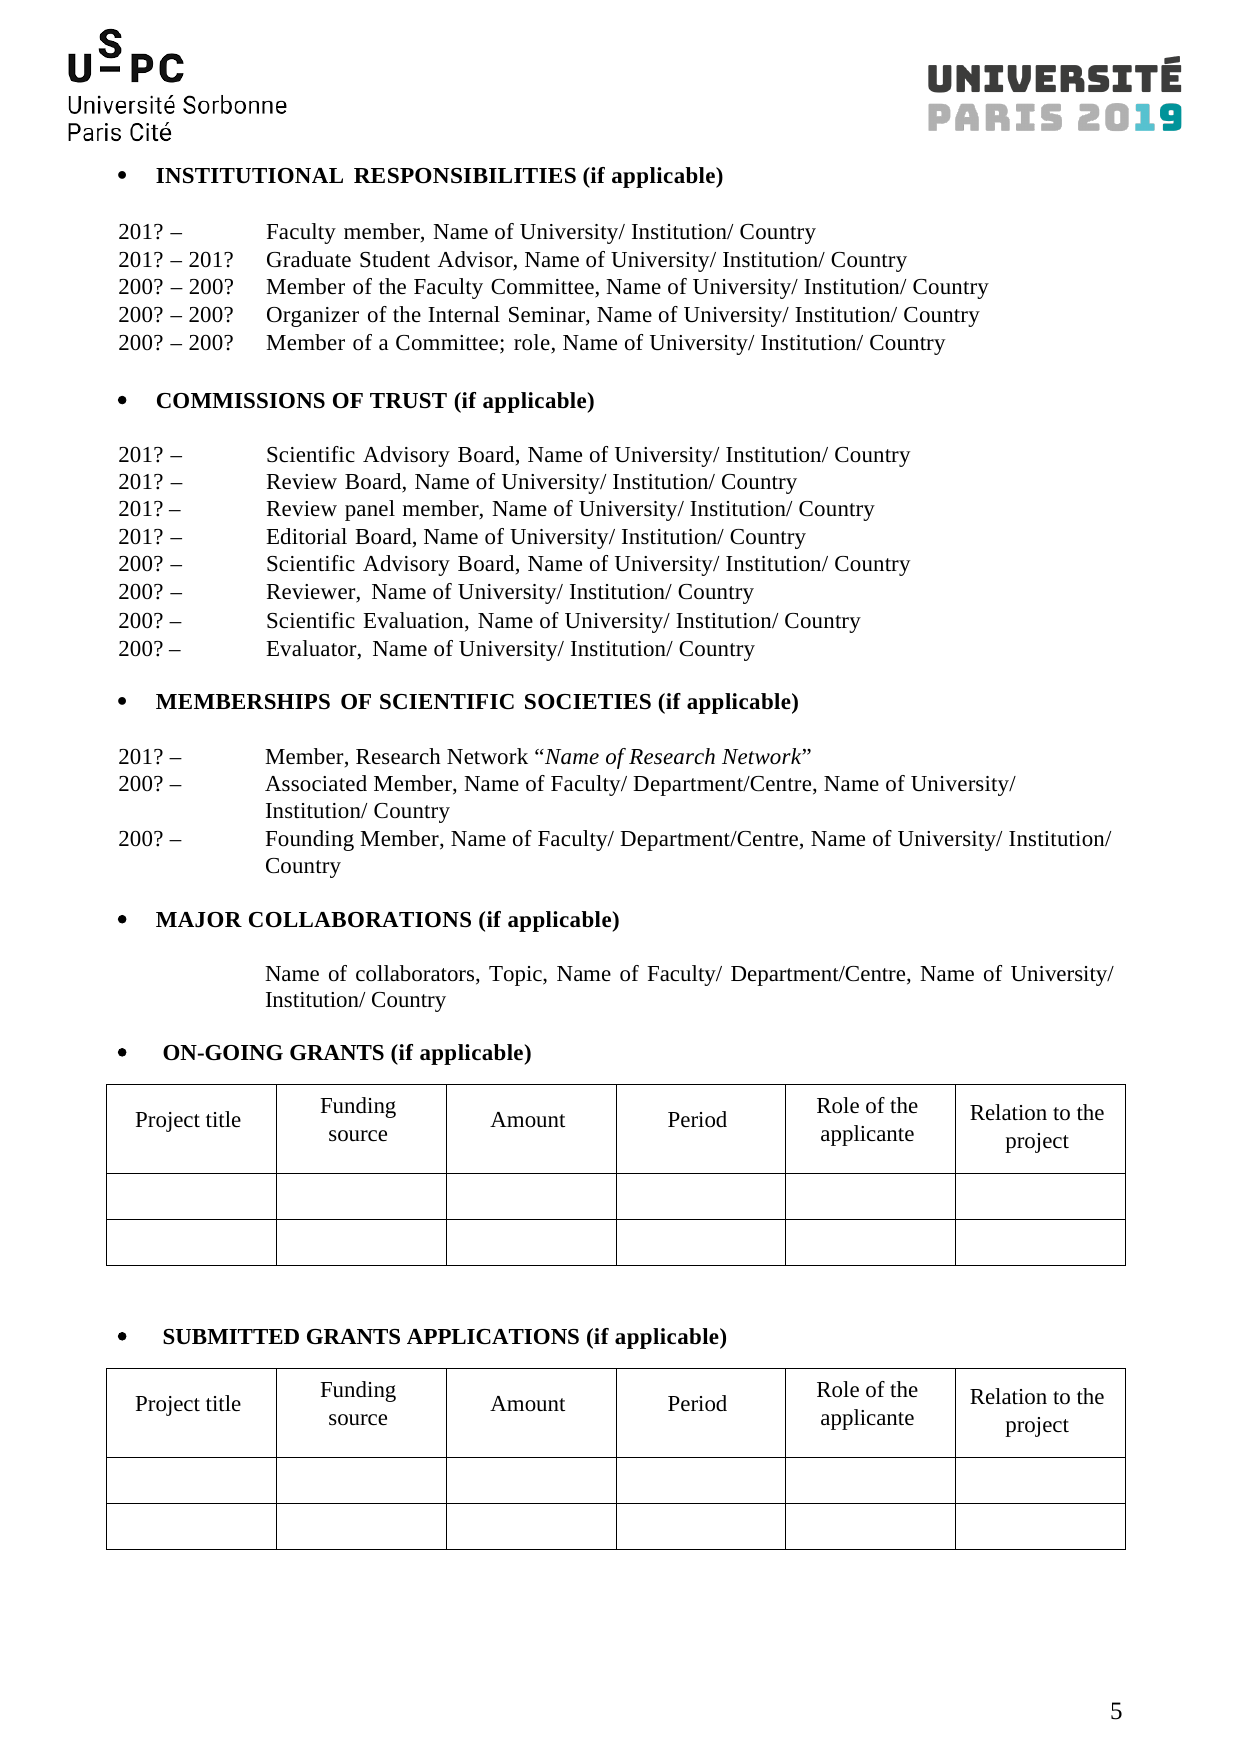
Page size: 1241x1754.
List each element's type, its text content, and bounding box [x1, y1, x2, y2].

table_header Relation to the project [956, 1369, 1125, 1457]
text 201? – Member, Research Network “Name of Research Network” [118, 742, 1122, 769]
table_cell [956, 1458, 1125, 1503]
table_header Amount [447, 1369, 616, 1457]
table_cell [956, 1504, 1125, 1549]
table_cell [107, 1504, 276, 1549]
table_header Funding source [277, 1369, 446, 1457]
text 201? – Editorial Board, Name of University/ Institution/ Country [118, 523, 1124, 549]
table_cell [617, 1458, 785, 1503]
table_header Period [617, 1085, 785, 1173]
table_cell [447, 1458, 616, 1503]
table_cell [107, 1174, 276, 1219]
table_cell [786, 1174, 955, 1219]
table_cell [786, 1504, 955, 1549]
text 200? – 200? Organizer of the Internal Seminar, Name of University/ Institution/ Country [118, 301, 1124, 327]
list ON-GOING GRANTS (if applicable) [118, 1039, 1115, 1065]
table_cell [107, 1220, 276, 1265]
table_cell [786, 1220, 955, 1265]
picture [43, 13, 311, 156]
list SUBMITTED GRANTS APPLICATIONS (if applicable) [118, 1323, 1115, 1349]
table_header Project title [107, 1085, 276, 1173]
list COMMISSIONS OF TRUST (if applicable) [118, 387, 1124, 413]
text 200? – 200? Member of the Faculty Committee, Name of University/ Institution/ Country [118, 273, 1124, 300]
text 200? – Scientific Evaluation, Name of University/ Institution/ Country [118, 607, 929, 633]
table_cell [277, 1174, 446, 1219]
text 200? – Founding Member, Name of Faculty/ Department/Centre, Name of University/ Institution/ Country [118, 824, 1122, 878]
table_cell [107, 1458, 276, 1503]
text 200? – Reviewer, Name of University/ Institution/ Country [118, 578, 929, 605]
text 201? – Review Board, Name of University/ Institution/ Country [118, 468, 1124, 494]
table_header Role of the applicante [786, 1085, 955, 1173]
text 200? – Associated Member, Name of Faculty/ Department/Centre, Name of University/ Institution/ Country [118, 770, 1122, 824]
text 201? – Scientific Advisory Board, Name of University/ Institution/ Country [118, 441, 1124, 467]
table_header Amount [447, 1085, 616, 1173]
table_header Project title [107, 1369, 276, 1457]
table_cell [277, 1220, 446, 1265]
table_header Funding source [277, 1085, 446, 1173]
table_cell [956, 1220, 1125, 1265]
table_cell [277, 1504, 446, 1549]
text 201? – 201? Graduate Student Advisor, Name of University/ Institution/ Country [118, 246, 1124, 272]
table_header Relation to the project [956, 1085, 1125, 1173]
text 201? – Faculty member, Name of University/ Institution/ Country [118, 218, 1124, 244]
text 200? – 200? Member of a Committee; role, Name of University/ Institution/ Country [118, 329, 1124, 355]
list INSTITUTIONAL RESPONSIBILITIES (if applicable) [118, 162, 1124, 189]
table_cell [277, 1458, 446, 1503]
list MAJOR COLLABORATIONS (if applicable) [118, 906, 1127, 932]
table_cell [447, 1504, 616, 1549]
table_cell [786, 1458, 955, 1503]
table_cell [617, 1174, 785, 1219]
table_cell [447, 1220, 616, 1265]
table_cell [956, 1174, 1125, 1219]
text Name of collaborators, Topic, Name of Faculty/ Department/Centre, Name of University/ Institution/ Country [265, 960, 1115, 1013]
table_cell [617, 1504, 785, 1549]
table_header Period [617, 1369, 785, 1457]
table_header Role of the applicante [786, 1369, 955, 1457]
table_cell [617, 1220, 785, 1265]
text 200? – Evaluator, Name of University/ Institution/ Country [118, 635, 1124, 662]
table_cell [447, 1174, 616, 1219]
text 200? – Scientific Advisory Board, Name of University/ Institution/ Country [118, 550, 929, 576]
list MEMBERSHIPS OF SCIENTIFIC SOCIETIES (if applicable) [118, 688, 1124, 714]
picture [928, 56, 1182, 132]
text 201? – Review panel member, Name of University/ Institution/ Country [118, 495, 1124, 521]
